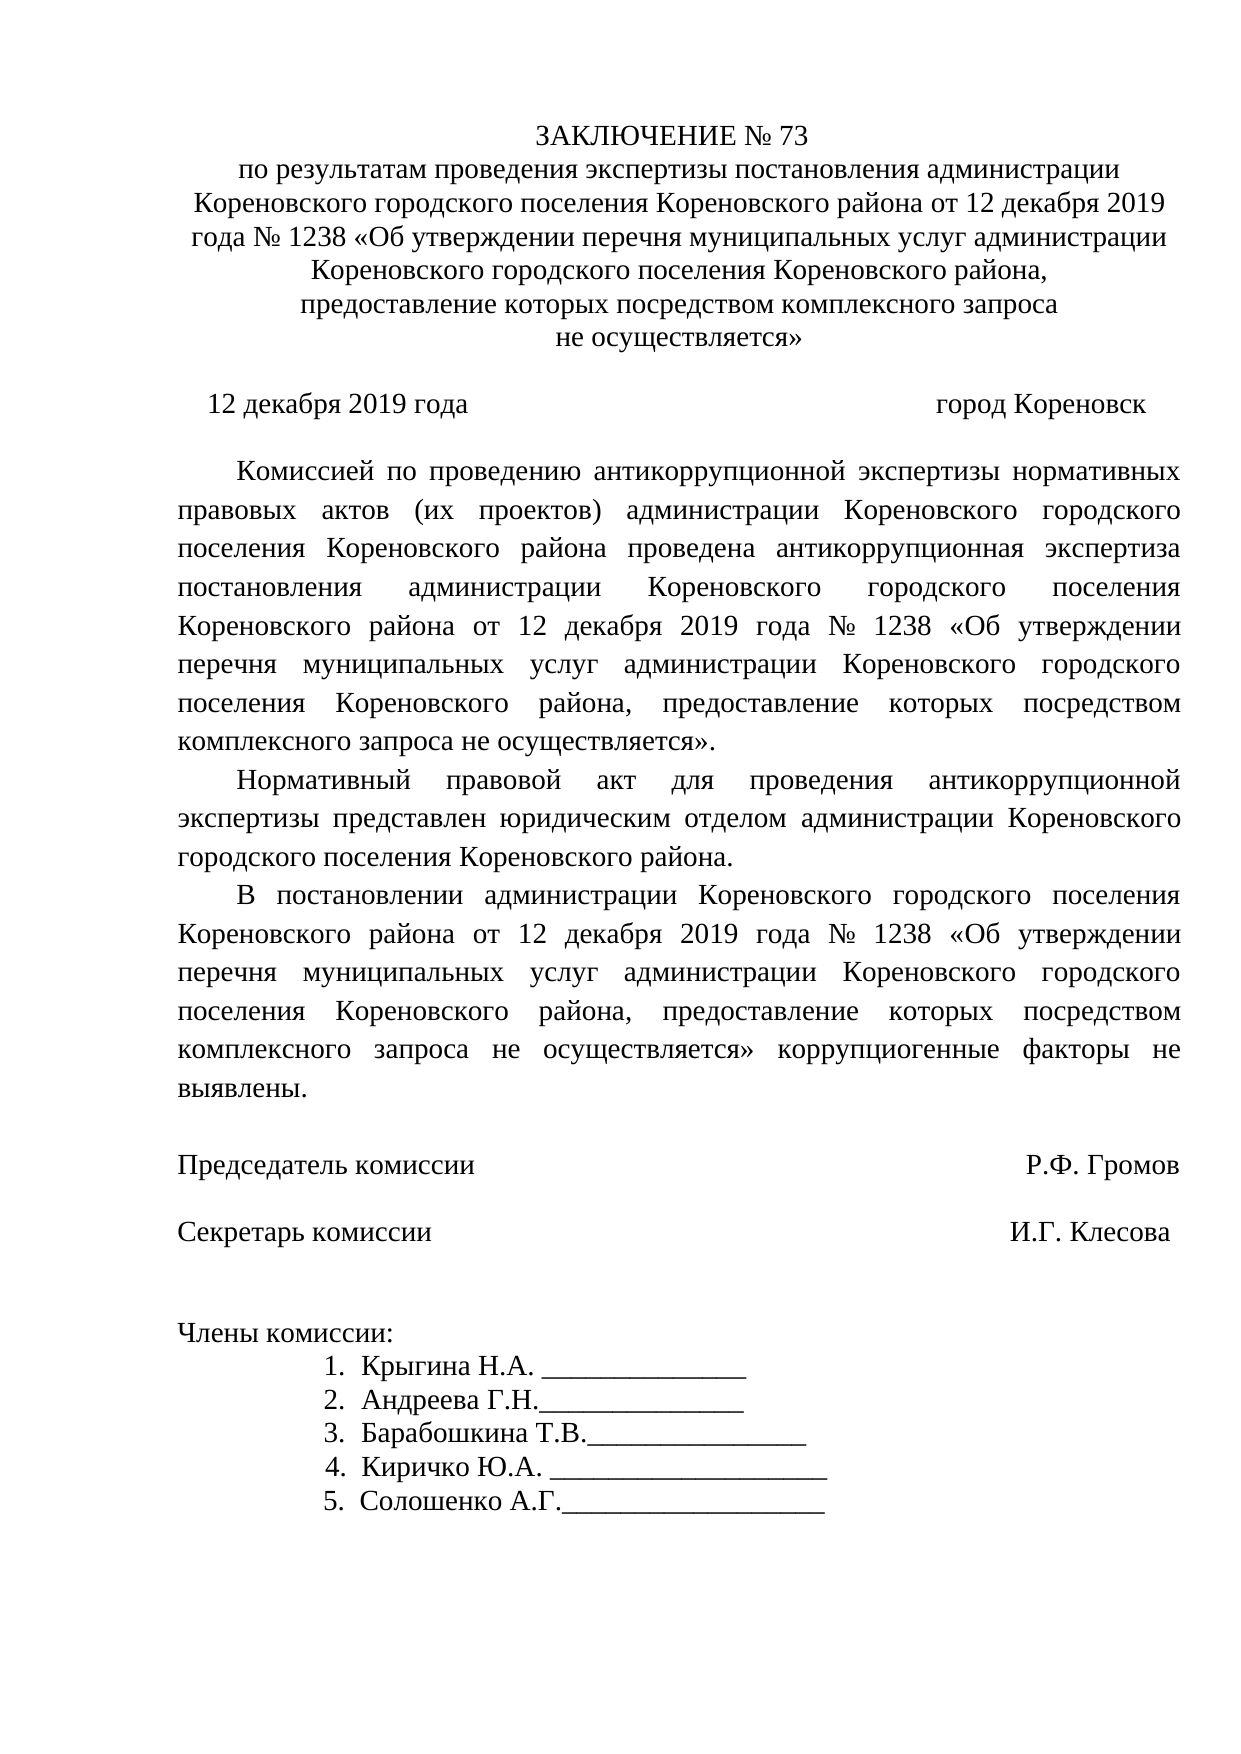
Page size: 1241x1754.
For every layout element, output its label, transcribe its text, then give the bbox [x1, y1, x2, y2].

text Комиссией по проведению антикоррупционной экспертизы нормативных правовых актов (их проектов) администрации Кореновского городского поселения Кореновского района проведена антикоррупционная экспертиза постановления администрации Кореновского городского поселения Кореновского района от 12 декабря 2019 года № 1238 «Об утверждении перечня муниципальных услуг администрации Кореновского городского поселения Кореновского района, предоставление которых посредством комплексного запроса не осуществляется». [177, 453, 1181, 757]
text Члены комиссии: [118, 1315, 1181, 1348]
text Секретарь комиссии И.Г. Клесова [118, 1214, 1181, 1248]
text ЗАКЛЮЧЕНИЕ № 73 [118, 118, 1181, 152]
text по результатам проведения экспертизы постановления администрации Кореновского городского поселения Кореновского района от 12 декабря 2019 года № 1238 «Об утверждении перечня муниципальных услуг администрации Кореновского городского поселения Кореновского района, [177, 152, 1181, 286]
text 4. Киричко Ю.А. ___________________ [118, 1449, 1181, 1483]
text 12 декабря 2019 года город Кореновск [177, 386, 1181, 420]
list Андреева Г.Н.______________ [323, 1382, 1181, 1416]
text Нормативный правовой акт для проведения антикоррупционной экспертизы представлен юридическим отделом администрации Кореновского городского поселения Кореновского района. [177, 762, 1181, 872]
text Председатель комиссии Р.Ф. Громов [118, 1147, 1181, 1214]
text В постановлении администрации Кореновского городского поселения Кореновского района от 12 декабря 2019 года № 1238 «Об утверждении перечня муниципальных услуг администрации Кореновского городского поселения Кореновского района, предоставление которых посредством комплексного запроса не осуществляется» коррупциогенные факторы не выявлены. [177, 877, 1181, 1104]
text не осуществляется» [177, 319, 1181, 353]
list Барабошкина Т.В._______________ [323, 1416, 1181, 1449]
text предоставление которых посредством комплексного запроса [177, 286, 1181, 319]
text 5. Солошенко А.Г.__________________ [118, 1483, 1181, 1516]
list Крыгина Н.А. ______________ [323, 1348, 1181, 1382]
